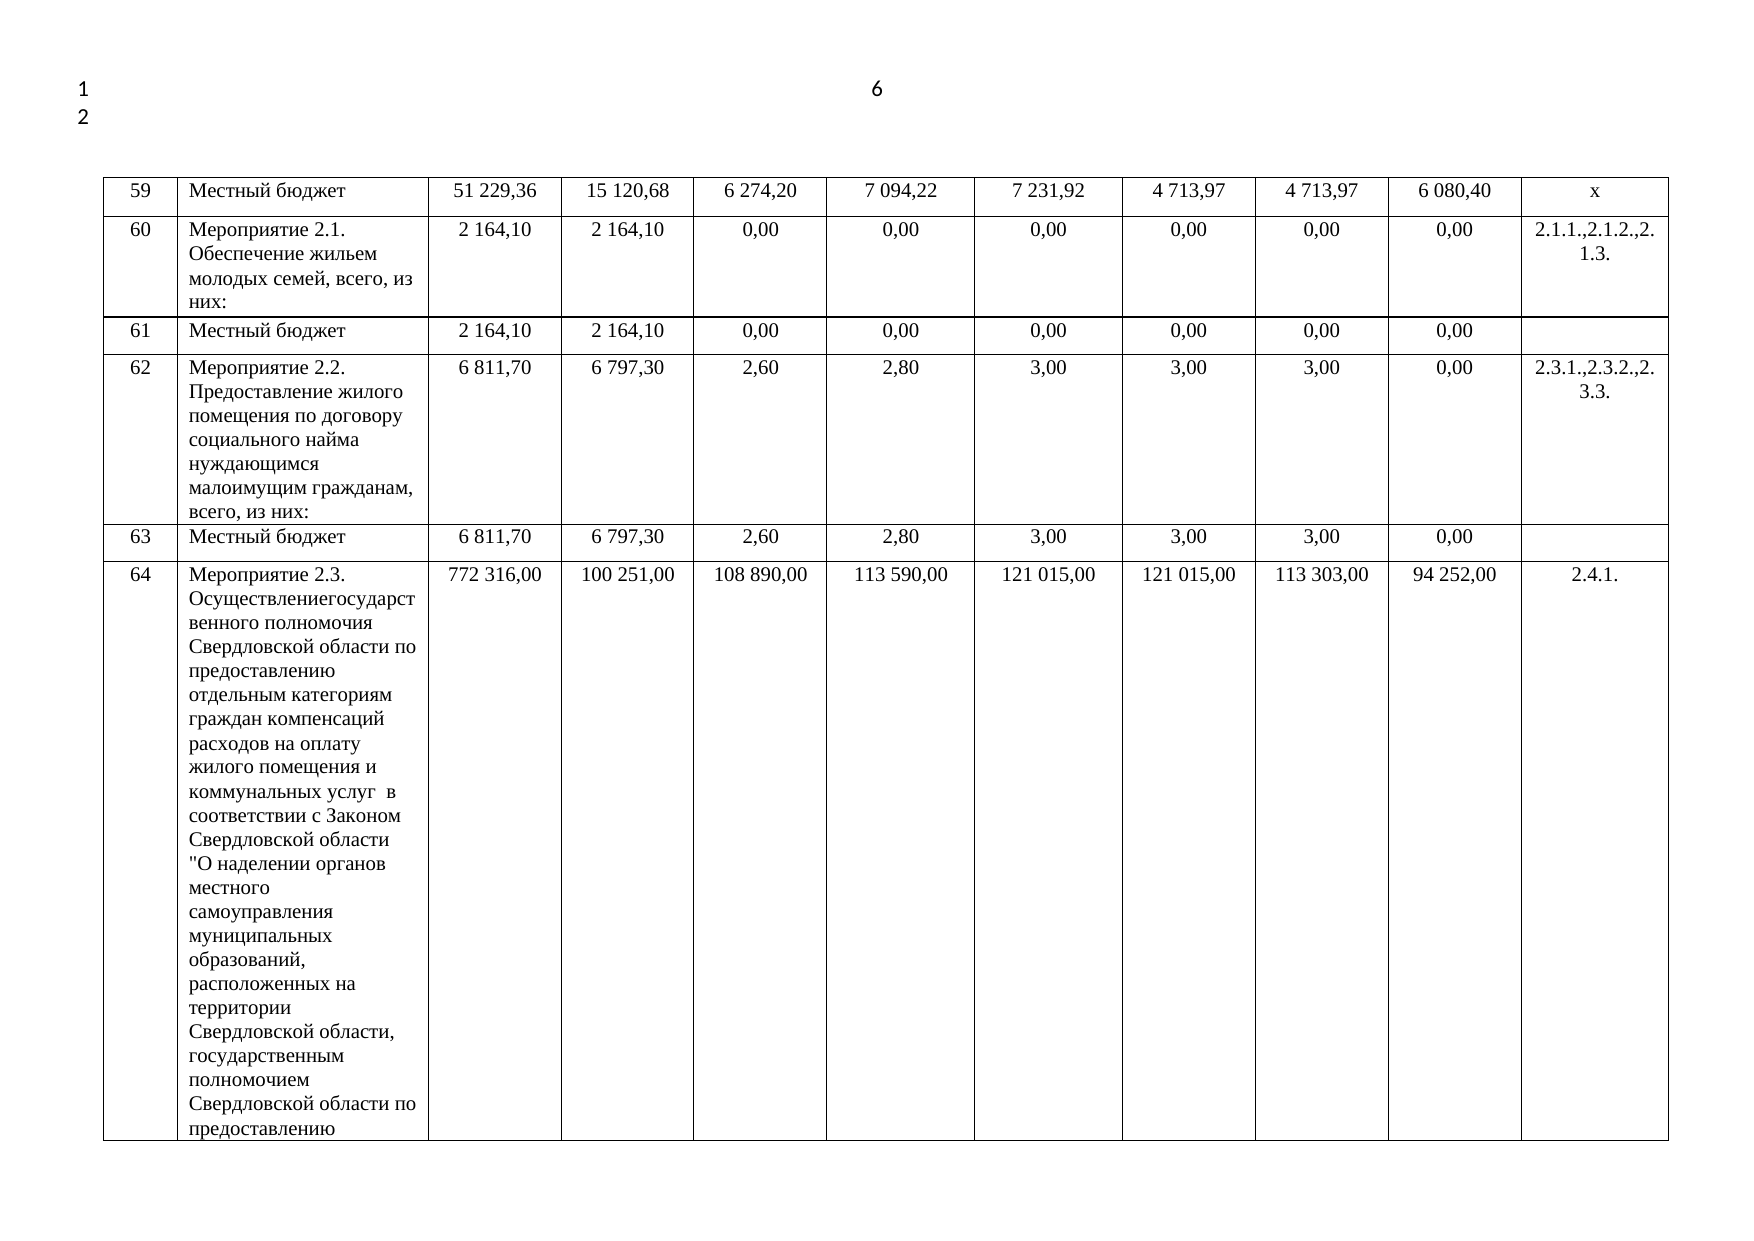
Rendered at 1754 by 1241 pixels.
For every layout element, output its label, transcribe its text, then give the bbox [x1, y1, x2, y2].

table_cell Местный бюджет [178, 178, 428, 216]
table_cell 60 [104, 217, 177, 316]
table_cell 64 [104, 562, 177, 1139]
table_cell 2.4.1. [1522, 562, 1668, 1139]
table_cell 6 811,70 [429, 525, 561, 561]
table_cell 6 274,20 [694, 178, 826, 216]
table_cell 2,60 [694, 525, 826, 561]
table_cell 2.1.1.,2.1.2.,2.1.3. [1522, 217, 1668, 316]
table_cell 3,00 [1256, 525, 1388, 561]
table_cell 62 [104, 355, 177, 523]
table_cell 2 164,10 [429, 217, 561, 316]
table_cell 0,00 [1389, 217, 1521, 316]
table_cell 0,00 [827, 318, 974, 354]
table_cell 2,80 [827, 525, 974, 561]
table_cell x [1522, 178, 1668, 216]
table_cell 113 303,00 [1256, 562, 1388, 1139]
table_cell [1522, 318, 1668, 354]
table_cell Мероприятие 2.2. Предоставление жилого помещения по договору социального найма нуждающимся малоимущим гражданам, всего, из них: [178, 355, 428, 523]
table_cell 15 120,68 [562, 178, 693, 216]
table_cell 2,60 [694, 355, 826, 523]
table_cell 61 [104, 318, 177, 354]
table_cell 59 [104, 178, 177, 216]
table_cell 108 890,00 [694, 562, 826, 1139]
table_cell Местный бюджет [178, 318, 428, 354]
table_cell 3,00 [1123, 355, 1255, 523]
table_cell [178, 562, 428, 1139]
table_cell 0,00 [1256, 318, 1388, 354]
table_cell 0,00 [694, 217, 826, 316]
table_cell 3,00 [975, 355, 1122, 523]
table_cell 6 797,30 [562, 525, 693, 561]
table_cell 0,00 [1389, 525, 1521, 561]
table_cell 3,00 [1123, 525, 1255, 561]
table_cell 7 094,22 [827, 178, 974, 216]
table_cell 0,00 [975, 217, 1122, 316]
table_cell 0,00 [975, 318, 1122, 354]
table_cell 2.3.1.,2.3.2.,2.3.3. [1522, 355, 1668, 523]
table_cell 6 811,70 [429, 355, 561, 523]
table_cell 2 164,10 [562, 217, 693, 316]
table_cell 4 713,97 [1256, 178, 1388, 216]
table_cell 6 797,30 [562, 355, 693, 523]
table_cell 3,00 [1256, 355, 1388, 523]
table_cell 0,00 [694, 318, 826, 354]
table_cell 2 164,10 [562, 318, 693, 354]
table_cell 94 252,00 [1389, 562, 1521, 1139]
table_cell 100 251,00 [562, 562, 693, 1139]
table_cell Местный бюджет [178, 525, 428, 561]
table_cell 0,00 [1389, 318, 1521, 354]
table_cell Мероприятие 2.1. Обеспечение жильем молодых семей, всего, из них: [178, 217, 428, 316]
table_cell 7 231,92 [975, 178, 1122, 216]
table_cell 4 713,97 [1123, 178, 1255, 216]
table_cell 2,80 [827, 355, 974, 523]
table_cell 0,00 [1389, 355, 1521, 523]
table_cell 772 316,00 [429, 562, 561, 1139]
table_cell 6 080,40 [1389, 178, 1521, 216]
table_cell 121 015,00 [1123, 562, 1255, 1139]
table_cell 0,00 [1256, 217, 1388, 316]
table_cell 0,00 [1123, 318, 1255, 354]
table_cell 0,00 [1123, 217, 1255, 316]
table_cell 3,00 [975, 525, 1122, 561]
table_cell 113 590,00 [827, 562, 974, 1139]
table_cell [1522, 525, 1668, 561]
table_cell 51 229,36 [429, 178, 561, 216]
table_cell 63 [104, 525, 177, 561]
table_cell 2 164,10 [429, 318, 561, 354]
table_cell 121 015,00 [975, 562, 1122, 1139]
table_cell 0,00 [827, 217, 974, 316]
